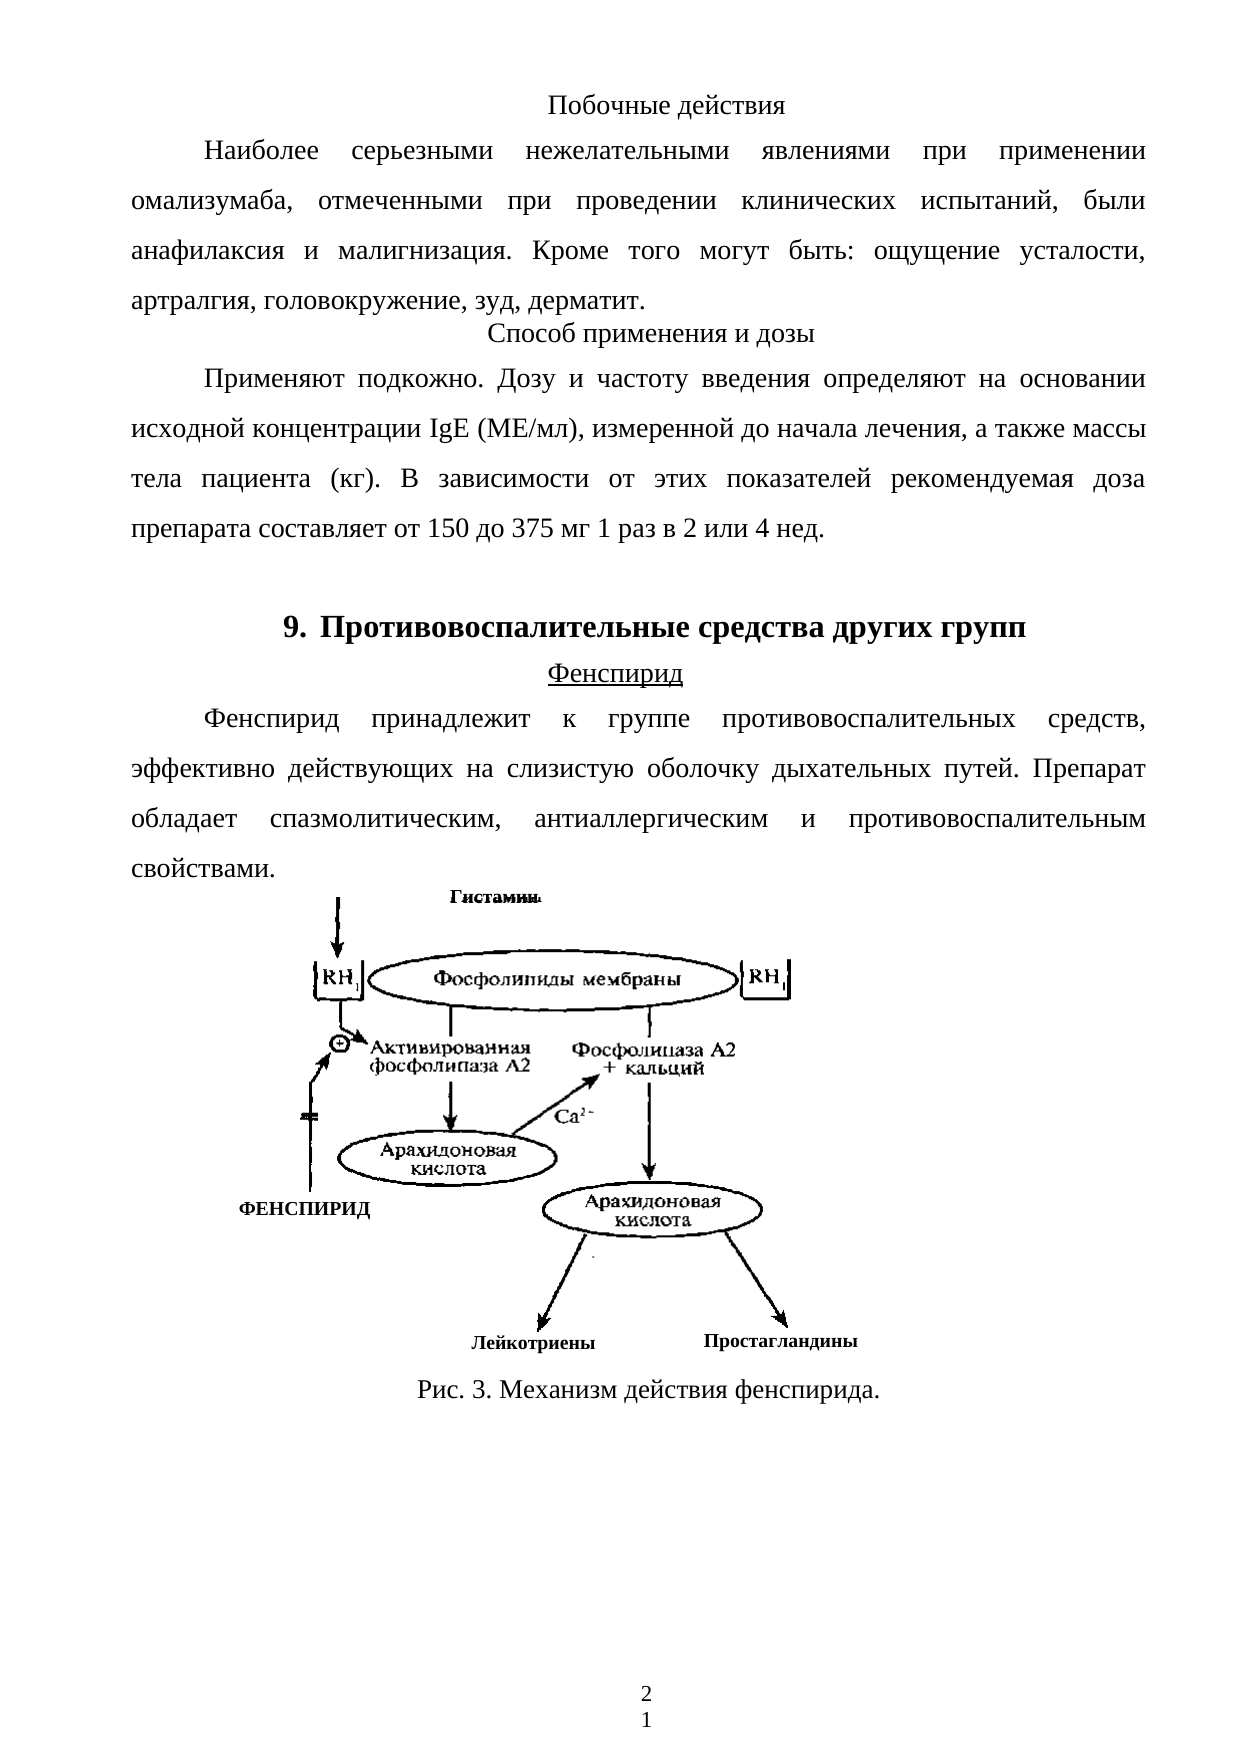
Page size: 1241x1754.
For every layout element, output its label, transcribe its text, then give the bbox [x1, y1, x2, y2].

text Способ применения и дозы [487, 320, 1151, 348]
text Побочные действия [547, 92, 1151, 120]
text Фенспирид [547, 660, 1151, 688]
text Применяют подкожно. Дозу и частоту введения определяют на основании исходной концентрации IgE (МЕ/мл), измеренной до начала лечения, а также массы тела пациента (кг). В зависимости от этих показателей рекомендуемая доза препарата составляет от 150 до 375 мг 1 раз в 2 или 4 нед. [131, 348, 1147, 548]
text Наиболее серьезными нежелательными явлениями при применении омализумаба, отмеченными при проведении клинических испытаний, были анафилаксия и малигнизация. Кроме того могут быть: ощущение усталости, артралгия, головокружение, зуд, дерматит. [131, 120, 1147, 320]
picture [300, 897, 791, 1332]
list Противовоспалительные средства других групп [283, 612, 1151, 644]
text Фенспирид принадлежит к группе противовоспалительных средств, эффективно действующих на слизистую оболочку дыхательных путей. Препарат обладает спазмолитическим, антиаллергическим и противовоспалительным свойствами. [131, 688, 1147, 888]
